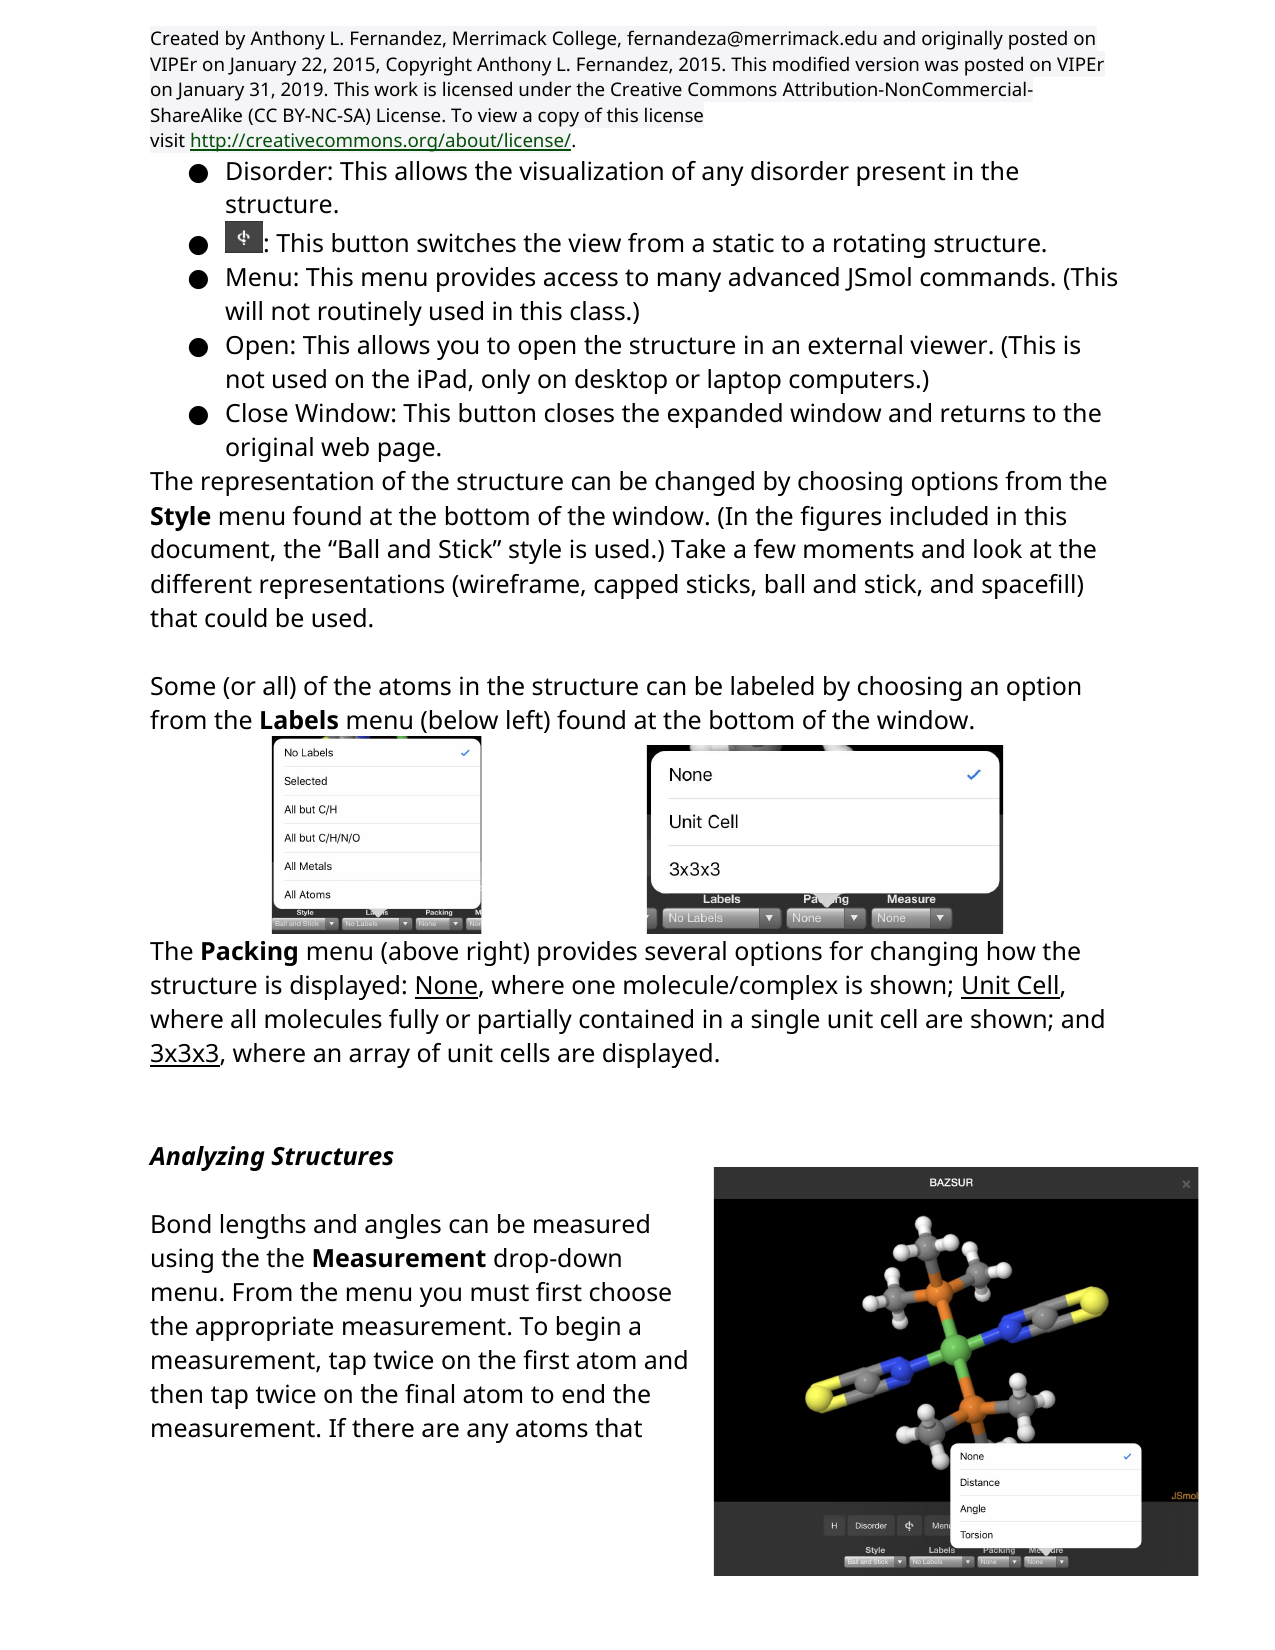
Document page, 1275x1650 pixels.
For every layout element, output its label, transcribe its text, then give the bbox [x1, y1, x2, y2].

list Menu: This menu provides access to many advanced JSmol commands. (This will not routinely used in this class.) [187, 260, 1125, 328]
picture [271, 736, 482, 934]
picture [713, 1167, 1199, 1576]
text Some (or all) of the atoms in the structure can be labeled by choosing an option from the Labels menu (below left) found at the bottom of the window. [150, 668, 1125, 737]
picture [225, 221, 263, 253]
list Disorder: This allows the visualization of any disorder present in the structure. [187, 153, 1125, 221]
list Close Window: This button closes the expanded window and returns to the original web page. [187, 396, 1125, 464]
picture [646, 745, 1004, 934]
list : This button switches the view from a static to a rotating structure. [187, 221, 1125, 260]
list Open: This allows you to open the structure in an external viewer. (This is not used on the iPad, only on desktop or laptop computers.) [187, 328, 1125, 396]
text Analyzing Structures [150, 1138, 1125, 1172]
text The representation of the structure can be changed by choosing options from the Style menu found at the bottom of the window. (In the figures included in this document, the “Ball and Stick” style is used.) Take a few moments and look at the different representations (wireframe, capped sticks, ball and stick, and spacefill) that could be used. [150, 464, 1125, 634]
text The Packing menu (above right) provides several options for changing how the structure is displayed: None, where one molecule/complex is shown; Unit Cell, where all molecules fully or partially contained in a single unit cell are shown; and 3x3x3, where an array of unit cells are displayed. [150, 934, 1125, 1070]
